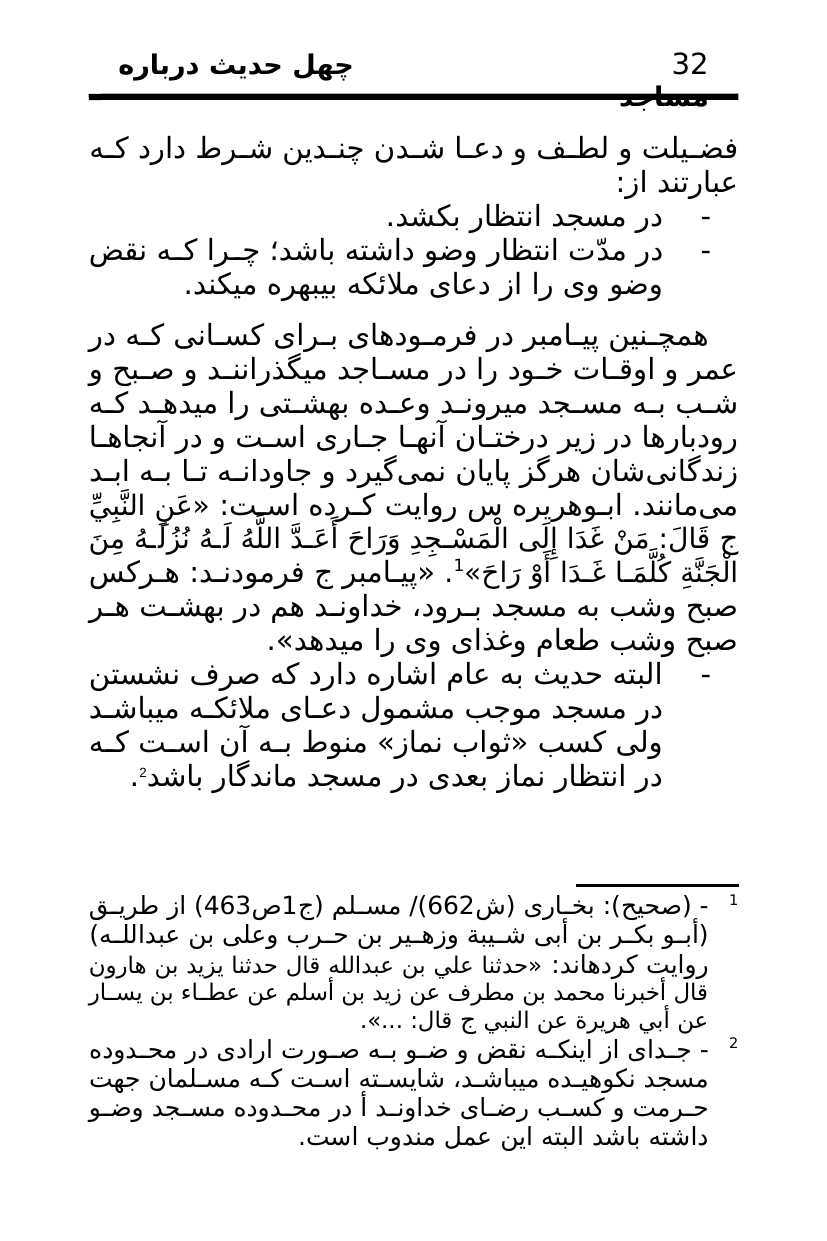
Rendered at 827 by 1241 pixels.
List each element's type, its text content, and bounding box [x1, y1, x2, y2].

text همچنین پیامبر در فرمودهای برای کسانی که در عمر و اوقات خود را در مساجد میگذرانند و صبح و شب به مسجد میروند وعده بهشتی را میدهد که رودبارها در زیر درختان آنها جاری است و در آنجاها زندگانی‌‌شان هرگز پایان نمی‌گیرد و جاودانه تا به ابد می‌مانند. ابوهریره س روایت کرده است: «عَنِ النَّبِيِّ ج قَالَ: مَنْ غَدَا إِلَى الْمَسْجِدِ وَرَاحَ أَعَدَّ اللَّهُ لَهُ نُزُلَهُ مِنَ الْجَنَّةِ كُلَّمَا غَدَا أَوْ رَاحَ». «پیامبر ج فرمودند: هرکس صبح وشب به مسجد برود، خداوند هم در بهشت هر صبح وشب طعام وغذای وی را میدهد». [89, 318, 738, 658]
text ماندن در مسجد جدای از اینکه موجب آبادانی مسجد میباشد بلکه بنابر این فرموده رسول الله ج هرکس در مسجد بنشیند مشمول دعای مستمر ملائکه بزرگوار خداوند أ میشود و آنها پیاپی تا اتمام حضورش دعای مغفرت و رحمت برایش میکنند و جدای از بهرهمندی از این فضیلت، در فاصله انتظار برای نماز، ثواب نماز خواندن برایش نوشته میشود البته مشمول این فضیلت و لطف و دعا شدن چندین شرط دارد که عبارتند از: [89, 132, 738, 199]
list البته حدیث به عام اشاره دارد که صرف نشستن در مسجد موجب مشمول دعای ملائکه میباشد ولی کسب «ثواب نماز» منوط به آن است که در انتظار نماز بعدی در مسجد ماندگار باشد. [89, 658, 701, 793]
list در مدّت انتظار وضو داشته باشد؛ چرا که نقض وضو وی را از دعای ملائکه بیبهره میکند. [89, 233, 701, 301]
list در مسجد انتظار بکشد. [89, 199, 701, 233]
